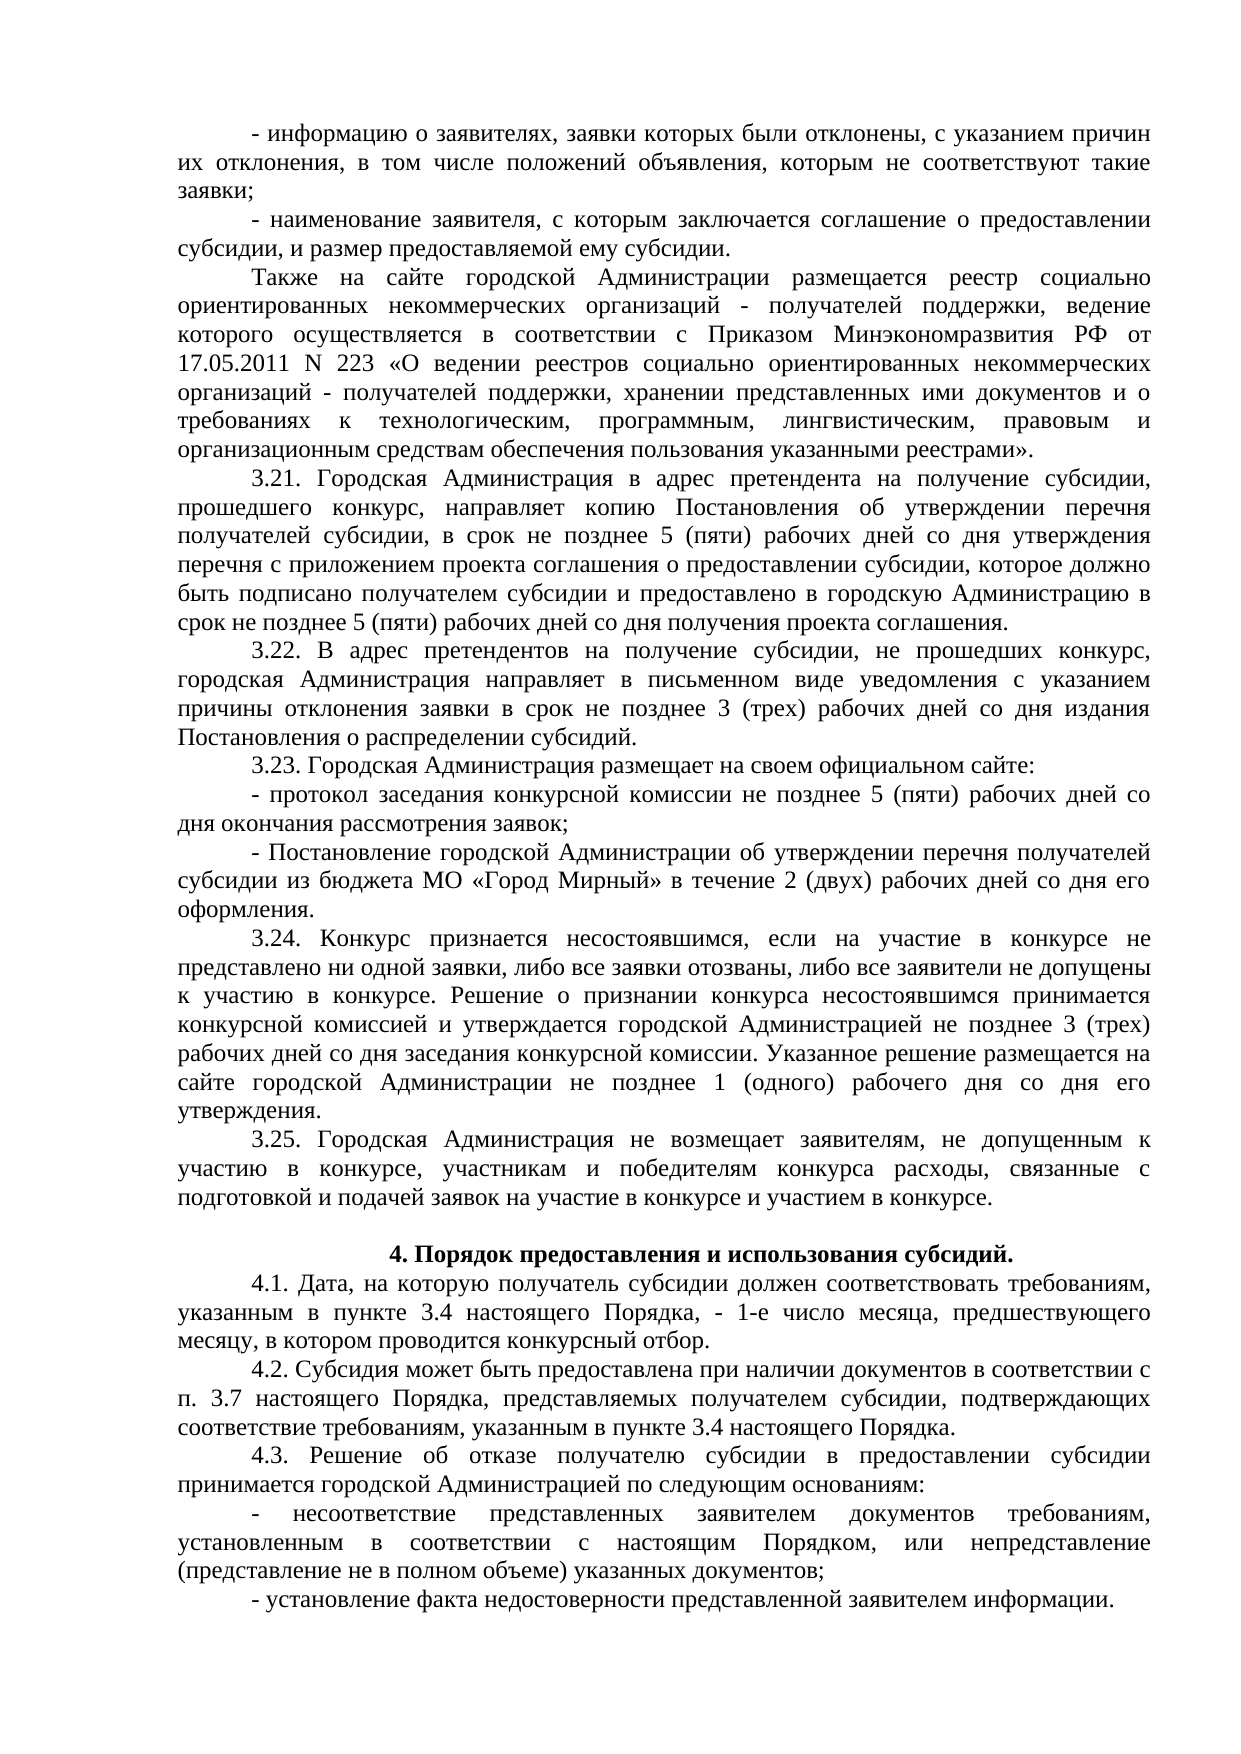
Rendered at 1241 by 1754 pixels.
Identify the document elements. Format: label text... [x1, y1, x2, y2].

text - протокол заседания конкурсной комиссии не позднее 5 (пяти) рабочих дней со дня окончания рассмотрения заявок; [177, 779, 1152, 837]
text 4.1. Дата, на которую получатель субсидии должен соответствовать требованиям, указанным в пункте 3.4 настоящего Порядка, - 1-е число месяца, предшествующего месяцу, в котором проводится конкурсный отбор. [177, 1268, 1152, 1354]
text Также на сайте городской Администрации размещается реестр социально ориентированных некоммерческих организаций - получателей поддержки, ведение которого осуществляется в соответствии с Приказом Минэкономразвития РФ от 17.05.2011 N 223 «О ведении реестров социально ориентированных некоммерческих организаций - получателей поддержки, хранении представленных ими документов и о требованиях к технологическим, программным, лингвистическим, правовым и организационным средствам обеспечения пользования указанными реестрами». [177, 262, 1152, 463]
text 3.22. В адрес претендентов на получение субсидии, не прошедших конкурс, городская Администрация направляет в письменном виде уведомления с указанием причины отклонения заявки в срок не позднее 3 (трех) рабочих дней со дня издания Постановления о распределении субсидий. [177, 636, 1152, 751]
text 4.3. Решение об отказе получателю субсидии в предоставлении субсидии принимается городской Администрацией по следующим основаниям: [177, 1441, 1152, 1498]
text 3.21. Городская Администрация в адрес претендента на получение субсидии, прошедшего конкурс, направляет копию Постановления об утверждении перечня получателей субсидии, в срок не позднее 5 (пяти) рабочих дней со дня утверждения перечня с приложением проекта соглашения о предоставлении субсидии, которое должно быть подписано получателем субсидии и предоставлено в городскую Администрацию в срок не позднее 5 (пяти) рабочих дней со дня получения проекта соглашения. [177, 463, 1152, 636]
text 4. Порядок предоставления и использования субсидий. [177, 1239, 1152, 1268]
text 3.25. Городская Администрация не возмещает заявителям, не допущенным к участию в конкурсе, участникам и победителям конкурса расходы, связанные с подготовкой и подачей заявок на участие в конкурсе и участием в конкурсе. [177, 1124, 1152, 1211]
text - несоответствие представленных заявителем документов требованиям, установленным в соответствии с настоящим Порядком, или непредставление (представление не в полном объеме) указанных документов; [177, 1498, 1152, 1584]
text - Постановление городской Администрации об утверждении перечня получателей субсидии из бюджета МО «Город Мирный» в течение 2 (двух) рабочих дней со дня его оформления. [177, 837, 1152, 923]
text 4.2. Субсидия может быть предоставлена при наличии документов в соответствии с п. 3.7 настоящего Порядка, представляемых получателем субсидии, подтверждающих соответствие требованиям, указанным в пункте 3.4 настоящего Порядка. [177, 1354, 1152, 1441]
text 3.24. Конкурс признается несостоявшимся, если на участие в конкурсе не представлено ни одной заявки, либо все заявки отозваны, либо все заявители не допущены к участию в конкурсе. Решение о признании конкурса несостоявшимся принимается конкурсной комиссией и утверждается городской Администрацией не позднее 3 (трех) рабочих дней со дня заседания конкурсной комиссии. Указанное решение размещается на сайте городской Администрации не позднее 1 (одного) рабочего дня со дня его утверждения. [177, 923, 1152, 1124]
text 3.23. Городская Администрация размещает на своем официальном сайте: [177, 751, 1152, 779]
text - установление факта недостоверности представленной заявителем информации. [177, 1584, 1152, 1613]
text - информацию о заявителях, заявки которых были отклонены, с указанием причин их отклонения, в том числе положений объявления, которым не соответствуют такие заявки; [177, 118, 1152, 204]
text - наименование заявителя, с которым заключается соглашение о предоставлении субсидии, и размер предоставляемой ему субсидии. [177, 204, 1152, 262]
